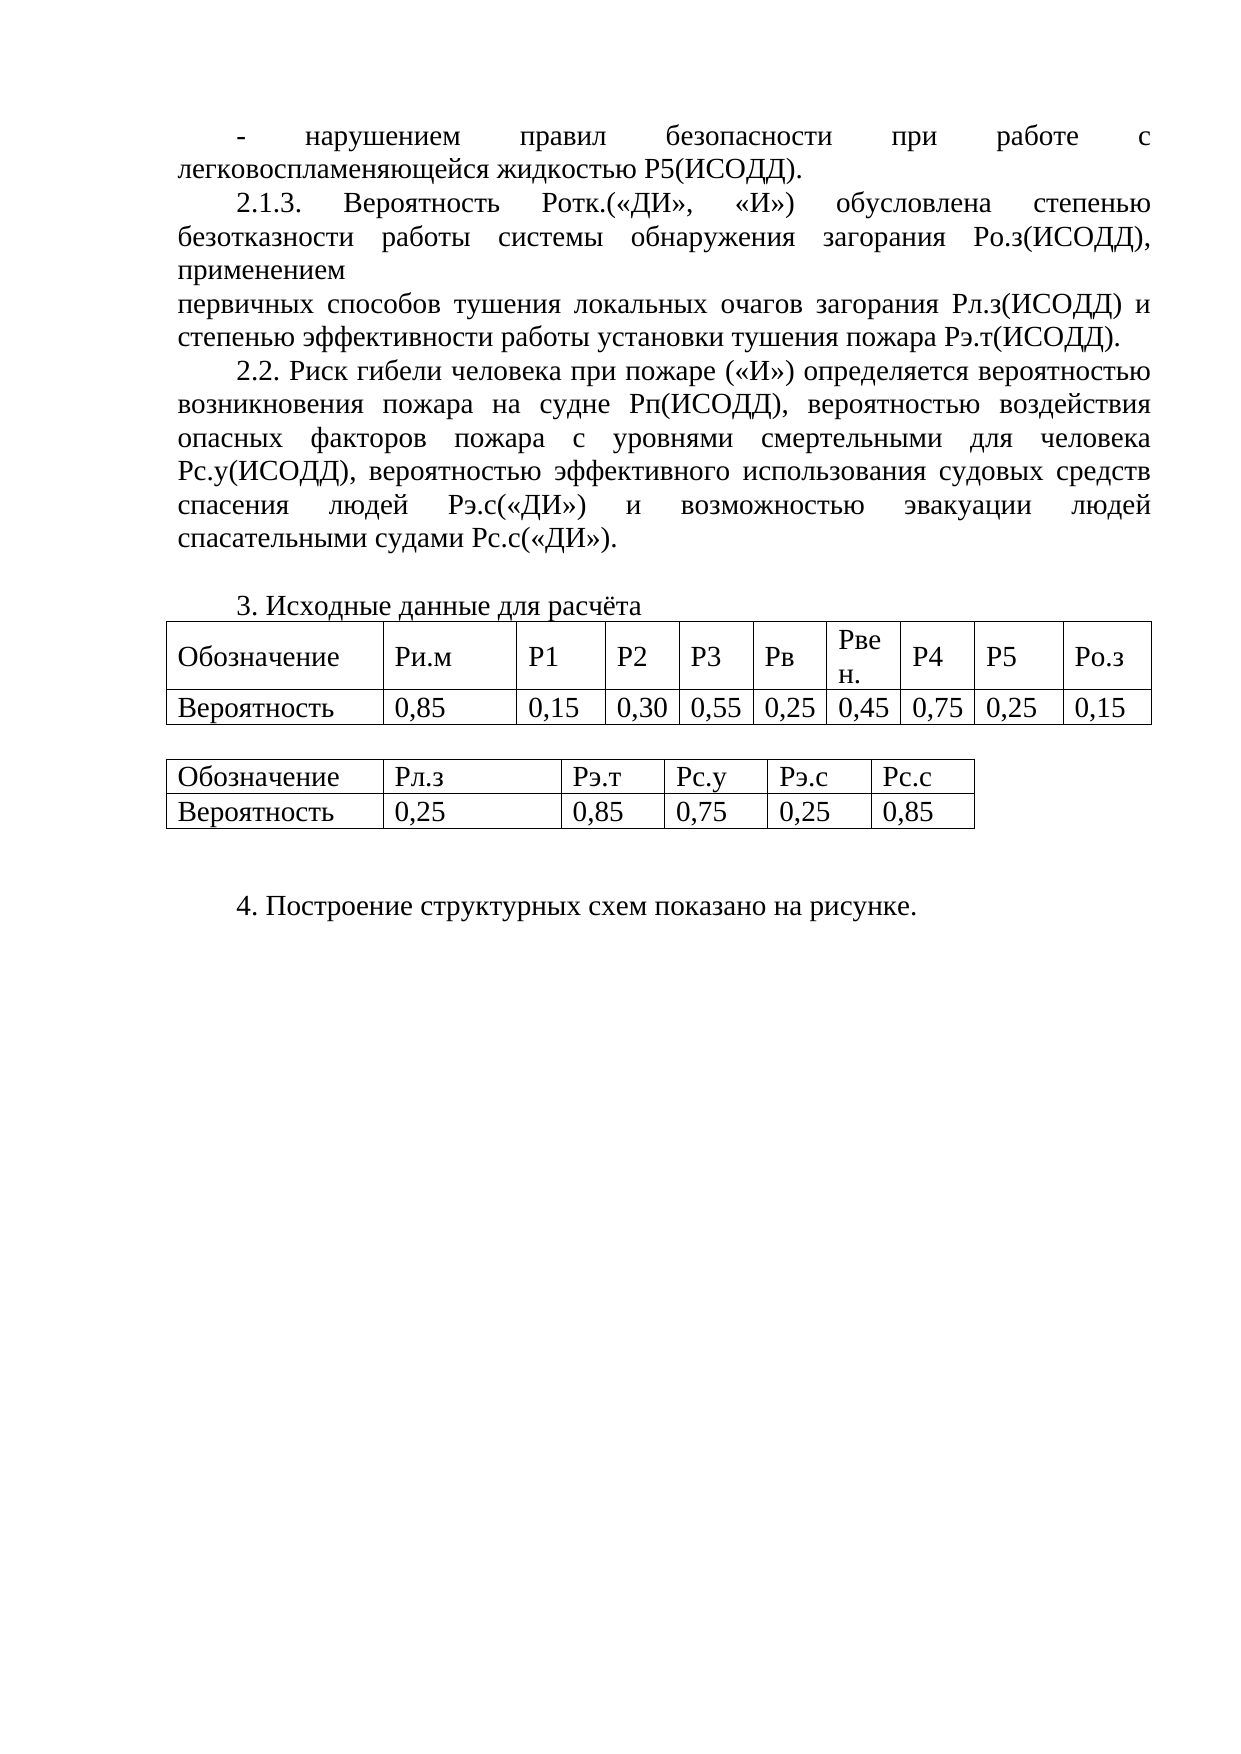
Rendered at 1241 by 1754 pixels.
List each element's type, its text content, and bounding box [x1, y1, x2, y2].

table_header Р5 [975, 622, 1063, 689]
table_cell 0,45 [827, 690, 900, 724]
table_header Р2 [606, 622, 679, 689]
table_cell 0,25 [975, 690, 1063, 724]
table_header Рл.з [384, 760, 561, 793]
table_cell 0,25 [384, 794, 561, 828]
table_cell 0,15 [517, 690, 605, 724]
text 2.1.3. Вероятность Ротк.(«ДИ», «И») обусловлена степенью безотказности работы системы обнаружения загорания Ро.з(ИСОДД), применением первичных способов тушения локальных очагов загорания Рл.з(ИСОДД) и степенью эффективности работы установки тушения пожара Рэ.т(ИСОДД). [177, 185, 1152, 353]
table_cell 0,25 [768, 794, 871, 828]
table_cell Вероятность [167, 690, 383, 724]
table_header Р1 [517, 622, 605, 689]
table_cell Вероятность [167, 794, 383, 828]
table_cell 0,55 [680, 690, 753, 724]
table_header Р3 [680, 622, 753, 689]
table_header Р4 [901, 622, 974, 689]
table_header Обозначение [167, 622, 383, 689]
table_header Рс.с [872, 760, 974, 793]
table_header Рвен. [827, 622, 900, 689]
table_cell 0,15 [1064, 690, 1151, 724]
table_cell 0,75 [665, 794, 767, 828]
table_header Ри.м [384, 622, 516, 689]
table_header Обозначение [167, 760, 383, 793]
table_cell 0,30 [606, 690, 679, 724]
table_cell 0,75 [901, 690, 974, 724]
text - нарушением правил безопасности при работе с легковоспламеняющейся жидкостью Р5(ИСОДД). [177, 118, 1152, 185]
table_cell 0,85 [562, 794, 664, 828]
table_header Рс.у [665, 760, 767, 793]
table_header Рэ.т [562, 760, 664, 793]
text 3. Исходные данные для расчёта [177, 588, 1152, 621]
table_header Рв [754, 622, 826, 689]
text 2.2. Риск гибели человека при пожаре («И») определяется вероятностью возникновения пожара на судне Рп(ИСОДД), вероятностью воздействия опасных факторов пожара с уровнями смертельными для человека Рс.у(ИСОДД), вероятностью эффективного использования судовых средств спасения людей Рэ.с(«ДИ») и возможностью эвакуации людей спасательными судами Рс.с(«ДИ»). [177, 353, 1152, 554]
table_header Ро.з [1064, 622, 1151, 689]
table_header Рэ.с [768, 760, 871, 793]
table_cell 0,85 [872, 794, 974, 828]
text 4. Построение структурных схем показано на рисунке. [177, 888, 1152, 922]
table_cell 0,25 [754, 690, 826, 724]
table_cell 0,85 [384, 690, 516, 724]
